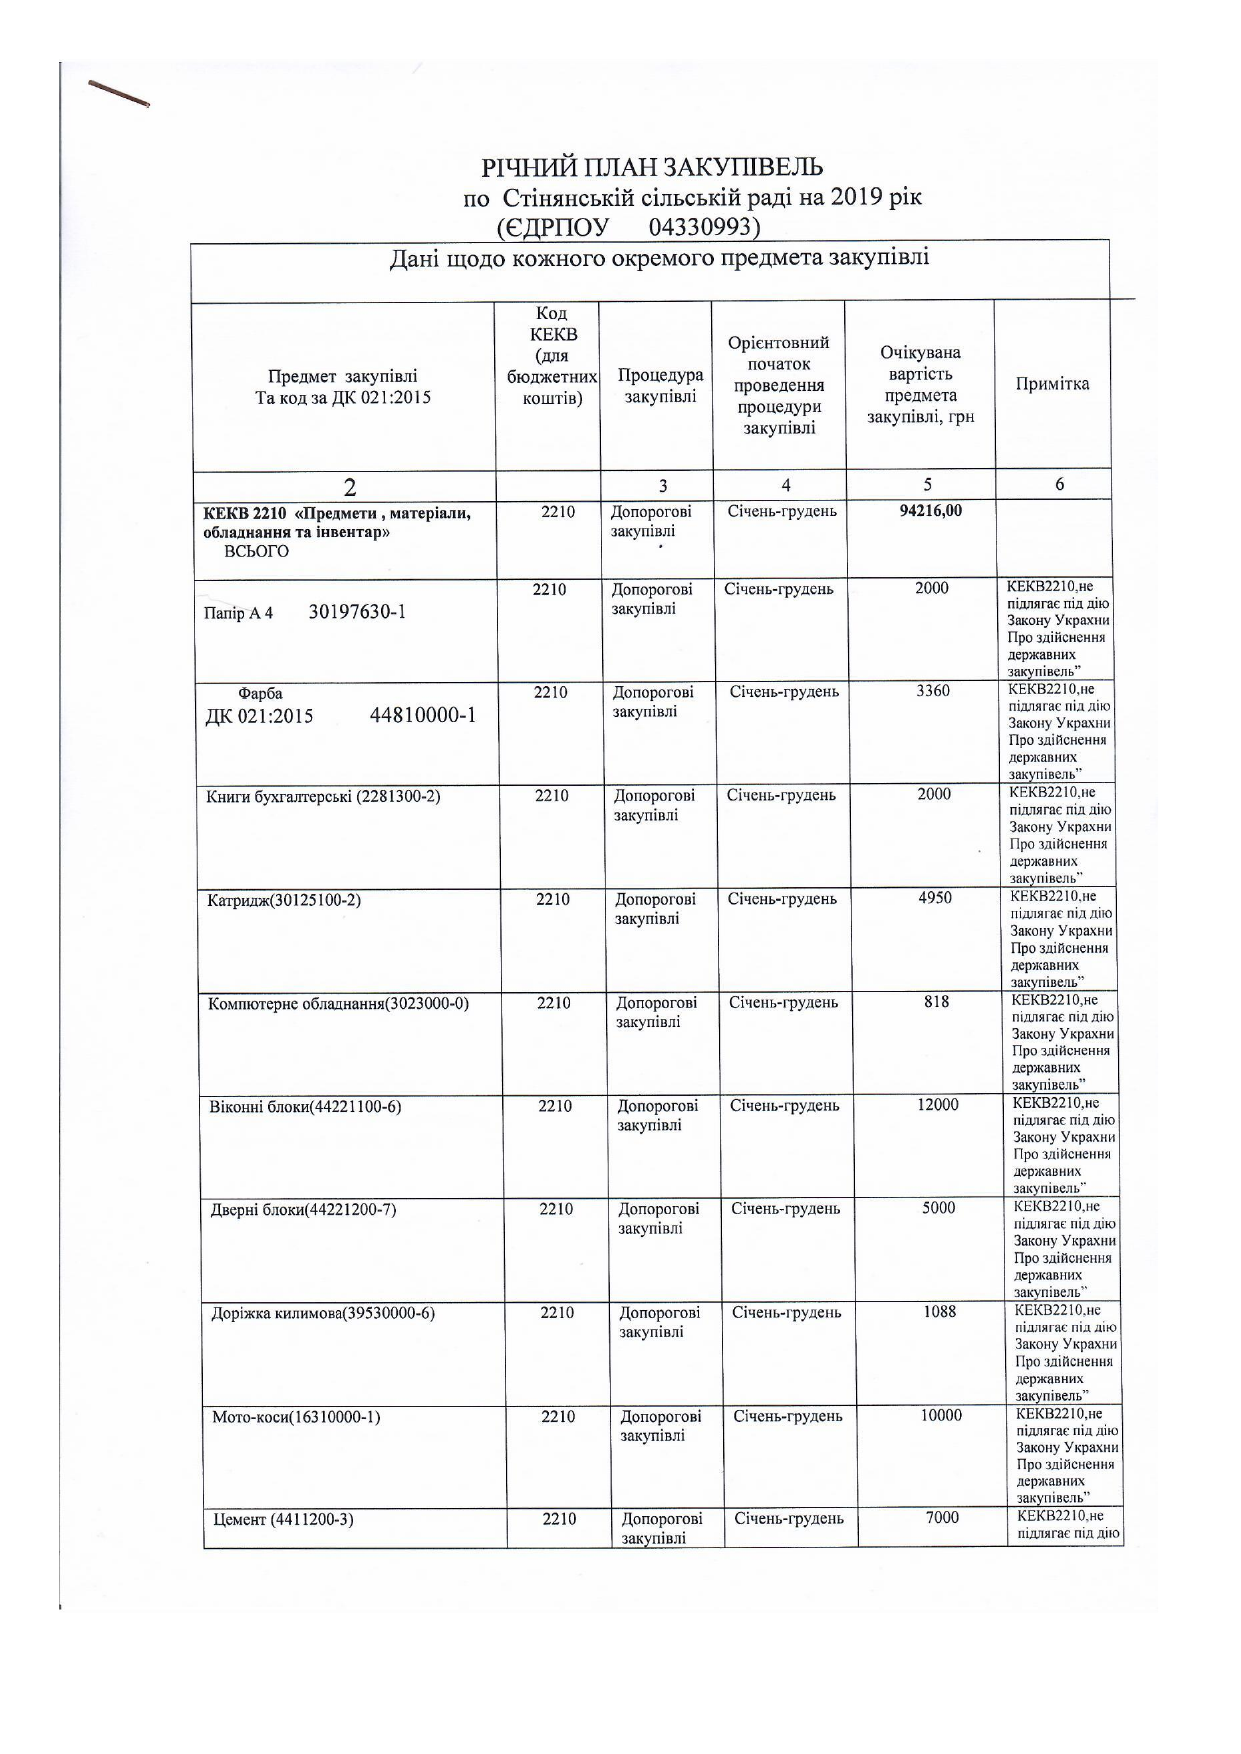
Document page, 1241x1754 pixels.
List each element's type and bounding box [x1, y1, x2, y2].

picture [59, 59, 1159, 1613]
